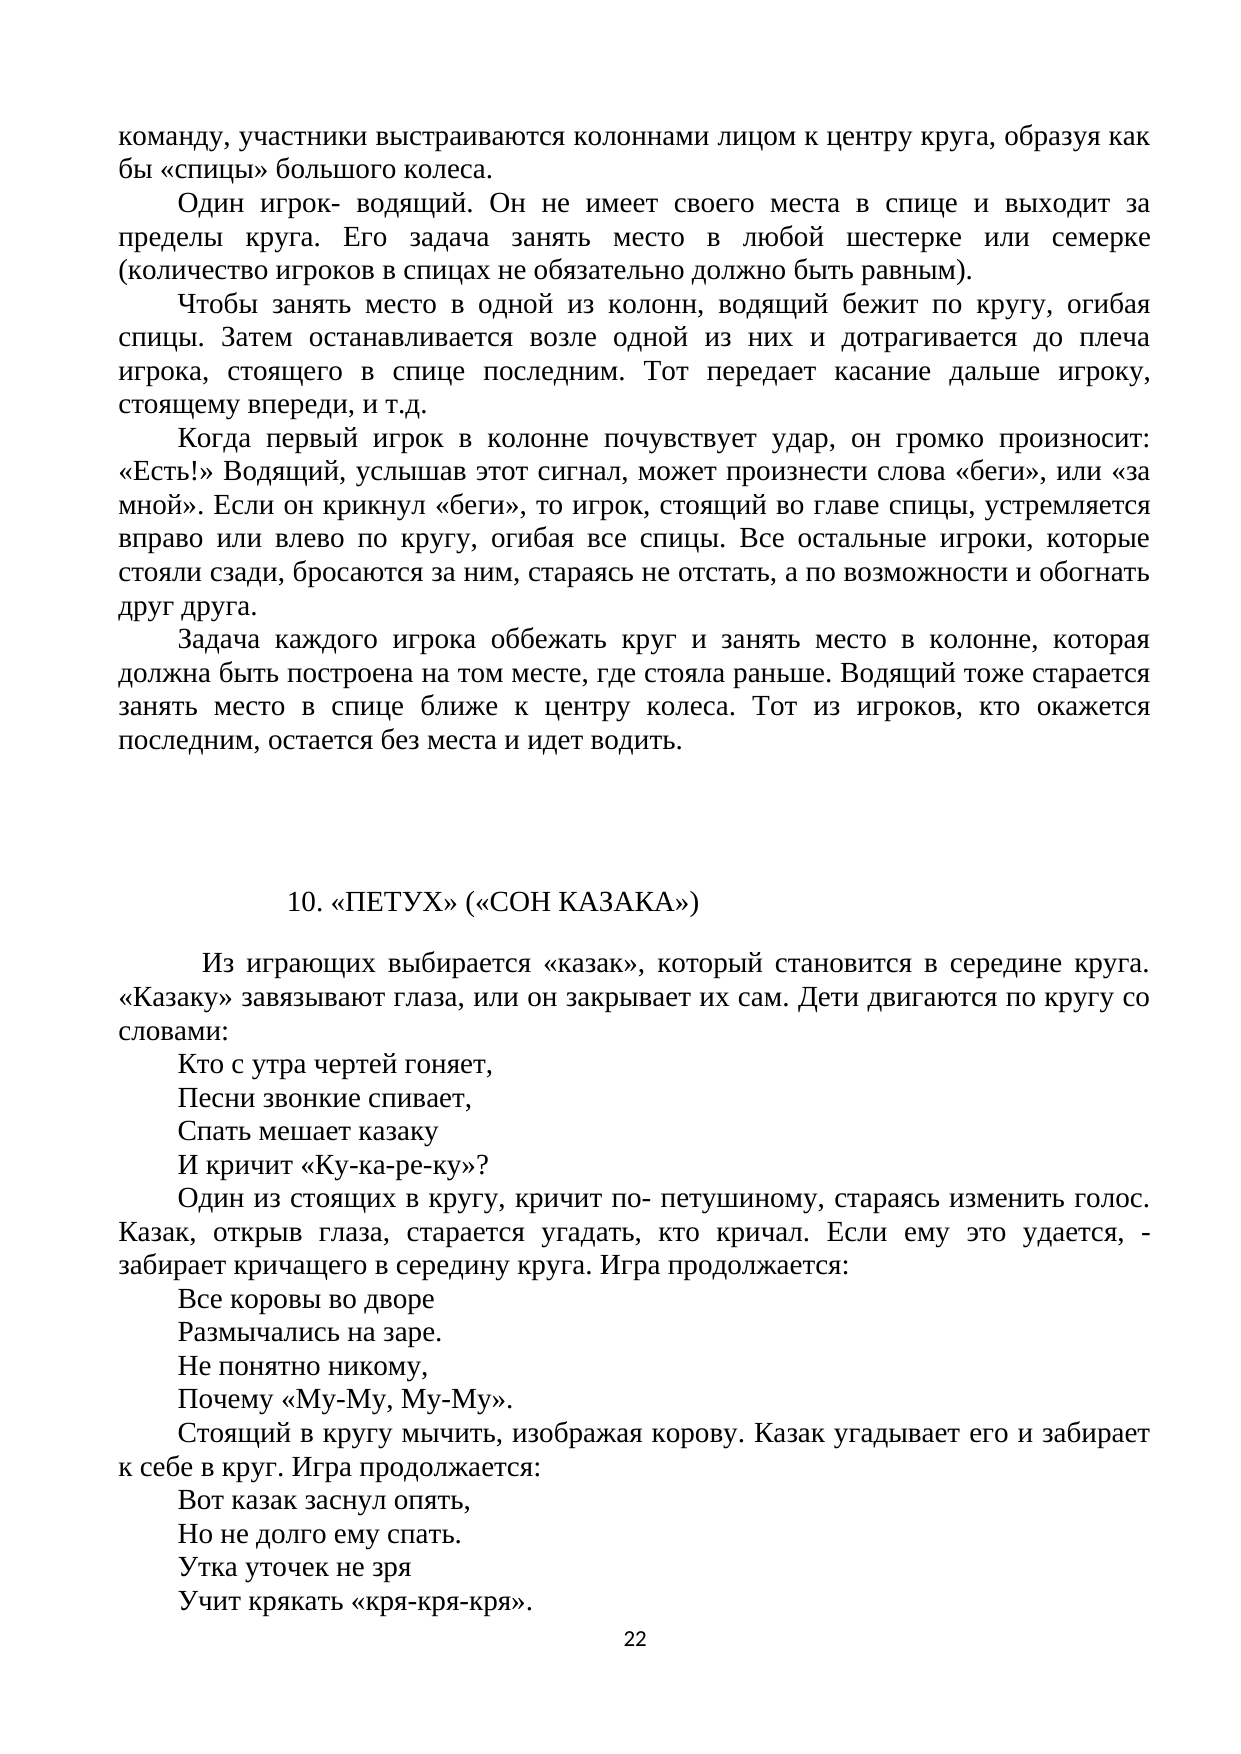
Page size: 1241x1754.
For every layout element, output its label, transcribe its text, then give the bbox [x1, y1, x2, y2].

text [118, 118, 1152, 185]
text Но не долго ему спать. [118, 1516, 1152, 1549]
text Кто с утра чертей гоняет, [118, 1046, 1152, 1080]
text Песни звонкие спивает, [118, 1080, 1152, 1113]
text Задача каждого игрока оббежать круг и занять место в колонне, которая должна быть построена на том месте, где стояла раньше. Водящий тоже старается занять место в спице ближе к центру колеса. Тот из игроков, кто окажется последним, остается без места и идет водить. [118, 621, 1152, 755]
text Чтобы занять место в одной из колонн, водящий бежит по кругу, огибая спицы. Затем останавливается возле одной из них и дотрагивается до плеча игрока, стоящего в спице последним. Тот передает касание дальше игроку, стоящему впереди, и т.д. [118, 286, 1152, 420]
text Учит крякать «кря-кря-кря». [118, 1583, 1152, 1616]
text Не понятно никому, [118, 1348, 1152, 1382]
text Вот казак заснул опять, [118, 1482, 1152, 1516]
text Все коровы во дворе [118, 1281, 1152, 1314]
text Утка уточек не зря [118, 1549, 1152, 1583]
text Почему «Му-Му, Му-Му». [118, 1382, 1152, 1415]
text Размычались на заре. [118, 1314, 1152, 1348]
text Один из стоящих в кругу, кричит по- петушиному, стараясь изменить голос. Казак, открыв глаза, старается угадать, кто кричал. Если ему это удается, - забирает кричащего в середину круга. Игра продолжается: [118, 1180, 1152, 1281]
text Из играющих выбирается «казак», который становится в середине круга. «Казаку» завязывают глаза, или он закрывает их сам. Дети двигаются по кругу со словами: [118, 946, 1152, 1046]
text Когда первый игрок в колонне почувствует удар, он громко произносит: «Есть!» Водящий, услышав этот сигнал, может произнести слова «беги», или «за мной». Если он крикнул «беги», то игрок, стоящий во главе спицы, устремляется вправо или влево по кругу, огибая все спицы. Все остальные игроки, которые стояли сзади, бросаются за ним, стараясь не отстать, а по возможности и обогнать друг друга. [118, 420, 1152, 621]
text Стоящий в кругу мычить, изображая корову. Казак угадывает его и забирает к себе в круг. Игра продолжается: [118, 1415, 1152, 1482]
text Один игрок- водящий. Он не имеет своего места в спице и выходит за пределы круга. Его задача занять место в любой шестерке или семерке (количество игроков в спицах не обязательно должно быть равным). [118, 185, 1152, 286]
text Спать мешает казаку [118, 1113, 1152, 1147]
text 10. «ПЕТУХ» («СОН КАЗАКА») [118, 884, 1152, 918]
text И кричит «Ку-ка-ре-ку»? [118, 1147, 1152, 1180]
